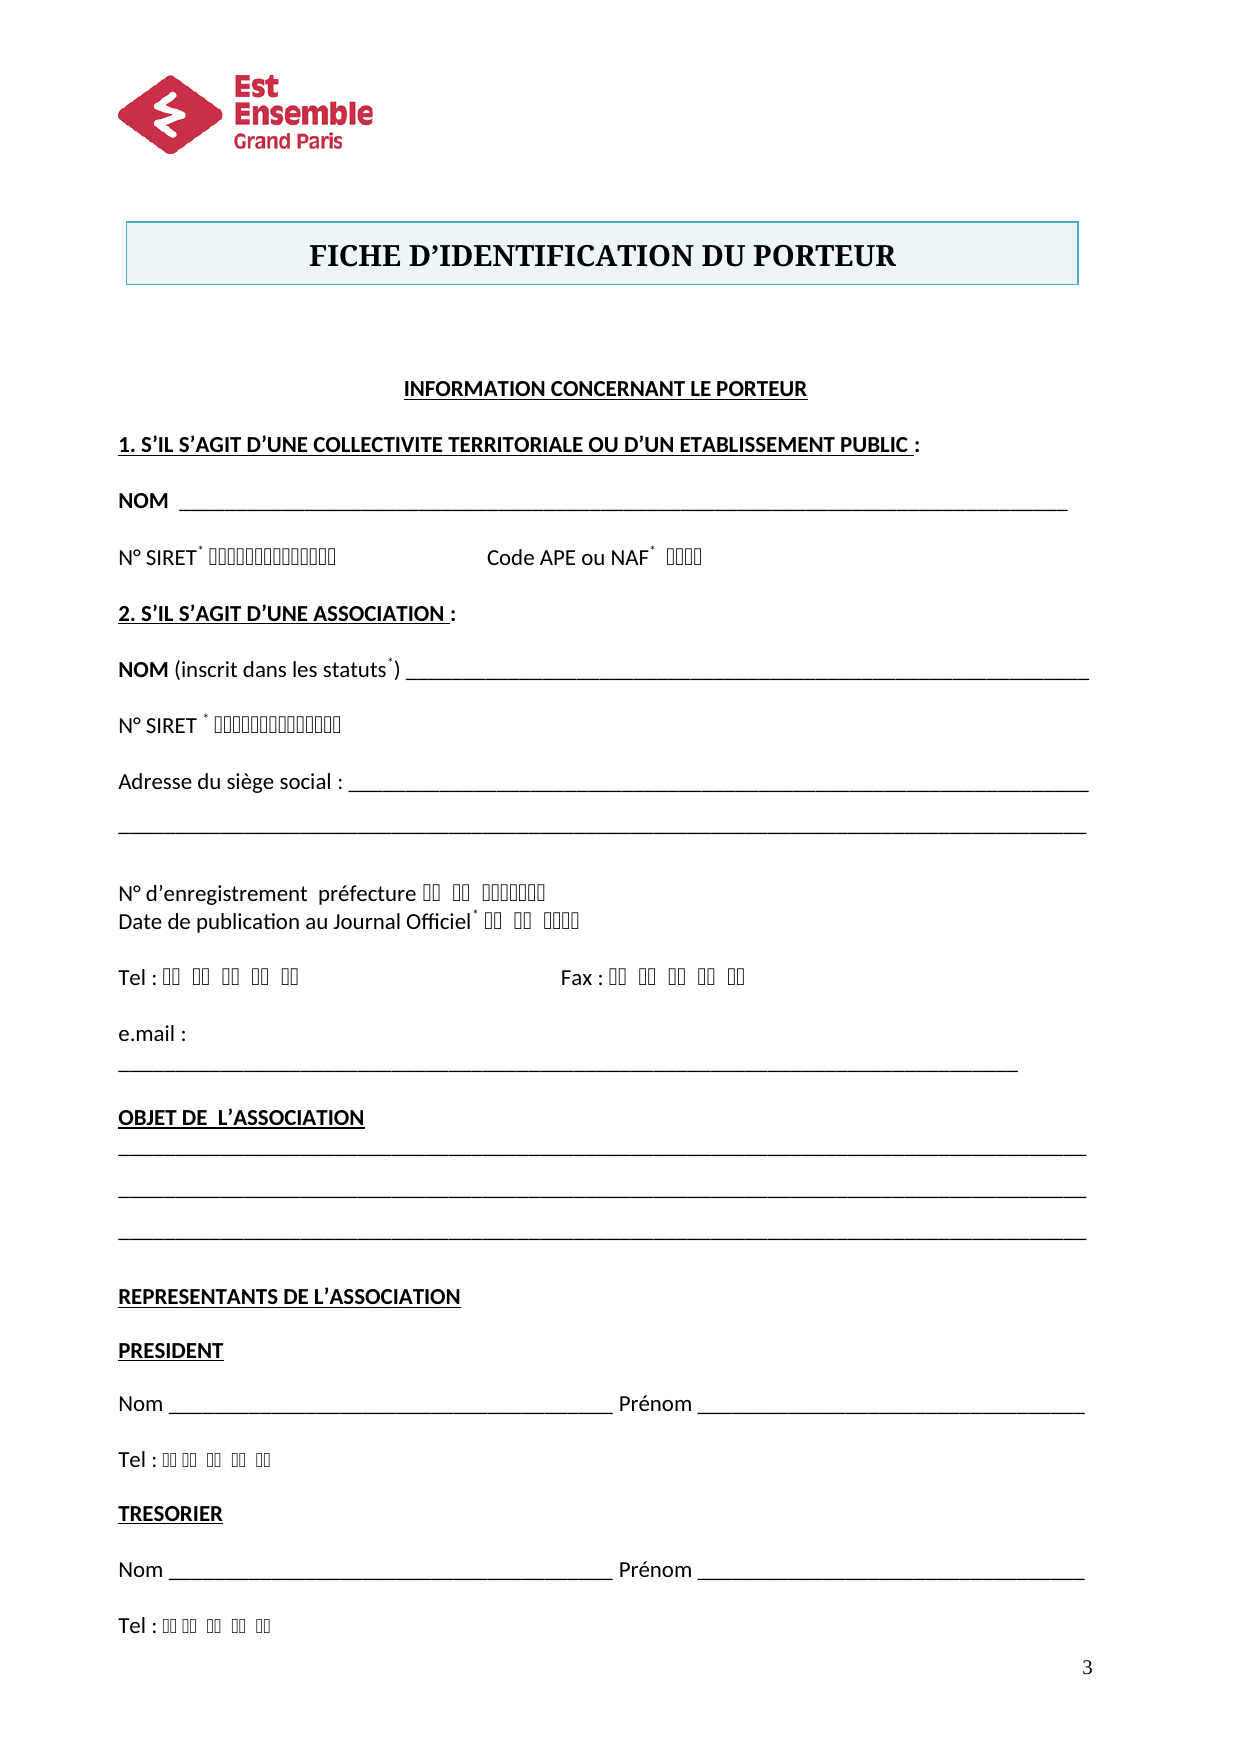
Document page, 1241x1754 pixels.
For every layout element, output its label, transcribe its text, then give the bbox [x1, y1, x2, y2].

text Adresse du siège social : _________________________________________________________________ [118, 767, 1092, 795]
text REPRESENTANTS DE L’ASSOCIATION [118, 1282, 1092, 1310]
text Tel : Fax : [118, 963, 1092, 991]
text Tel : [118, 1611, 1092, 1639]
text NOM (inscrit dans les statuts*) ____________________________________________________________ [118, 655, 1092, 683]
text OBJET DE L’ASSOCIATION [118, 1103, 1092, 1131]
text _____________________________________________________________________________________ [118, 809, 1092, 837]
text N° SIRET * [118, 711, 1092, 739]
text Nom _______________________________________ Prénom __________________________________ [118, 1389, 1092, 1417]
picture [118, 75, 373, 154]
text Nom _______________________________________ Prénom __________________________________ [118, 1555, 1092, 1583]
text _____________________________________________________________________________________ [118, 1131, 1092, 1159]
text NOM ______________________________________________________________________________ [118, 487, 1092, 515]
text _____________________________________________________________________________________ [118, 1215, 1092, 1243]
text N° SIRET* Code APE ou NAF* [118, 543, 1092, 571]
text N° d’enregistrement préfecture [118, 879, 1092, 907]
text PRESIDENT [118, 1336, 1092, 1364]
text _____________________________________________________________________________________ [118, 1173, 1092, 1201]
text INFORMATION CONCERNANT LE PORTEUR [118, 374, 1092, 403]
text e.mail : _______________________________________________________________________________ [118, 1019, 1092, 1075]
text 1. S’IL S’AGIT D’UNE COLLECTIVITE TERRITORIALE OU D’UN ETABLISSEMENT PUBLIC : [118, 431, 1092, 459]
text TRESORIER [118, 1499, 1092, 1527]
text 2. S’IL S’AGIT D’UNE ASSOCIATION : [118, 599, 1092, 627]
text Date de publication au Journal Officiel* [118, 907, 1092, 935]
text Tel : [118, 1445, 1092, 1473]
